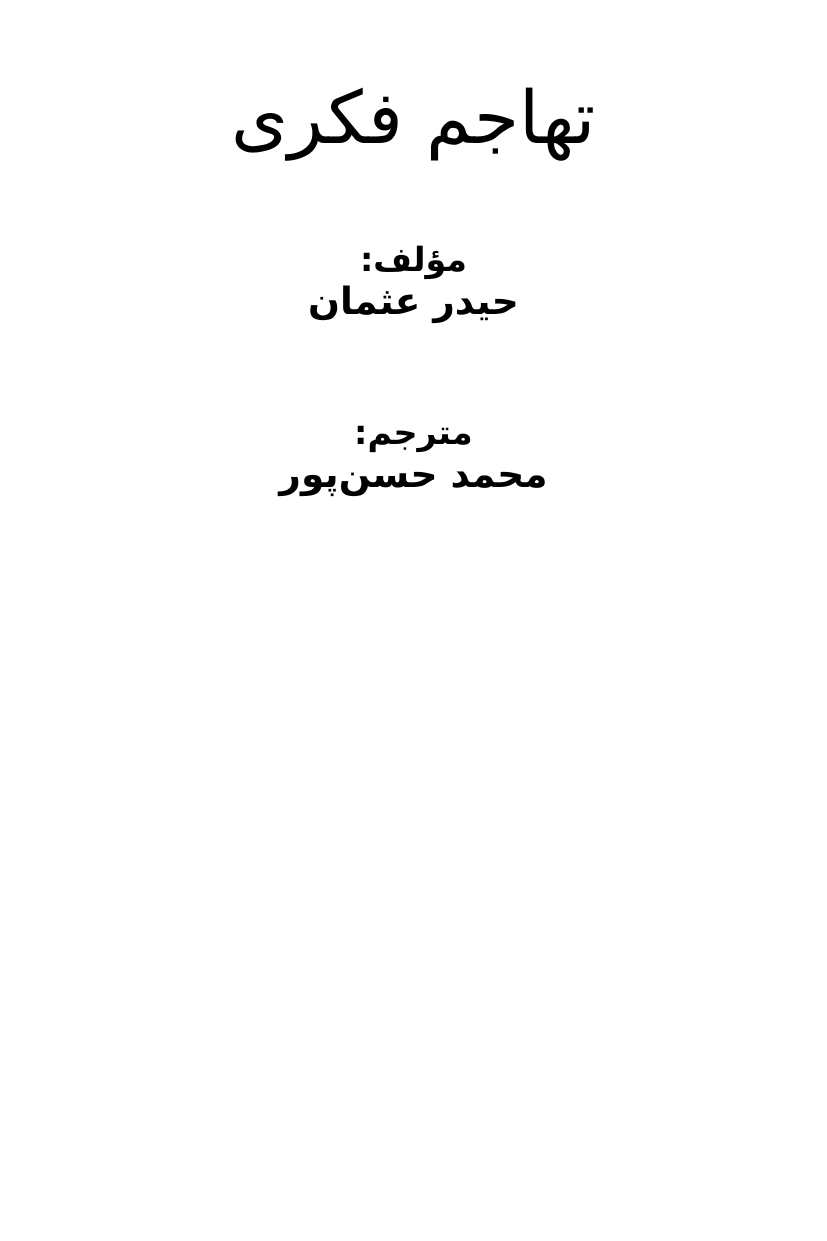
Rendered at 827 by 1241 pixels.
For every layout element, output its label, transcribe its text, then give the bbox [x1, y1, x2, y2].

text مترجم: [89, 414, 738, 453]
text محمد حسن‌پور [89, 453, 738, 496]
text تهاجم فکری [89, 76, 738, 161]
text حیدر عثمان [89, 279, 738, 323]
text مؤلف: [89, 241, 738, 279]
